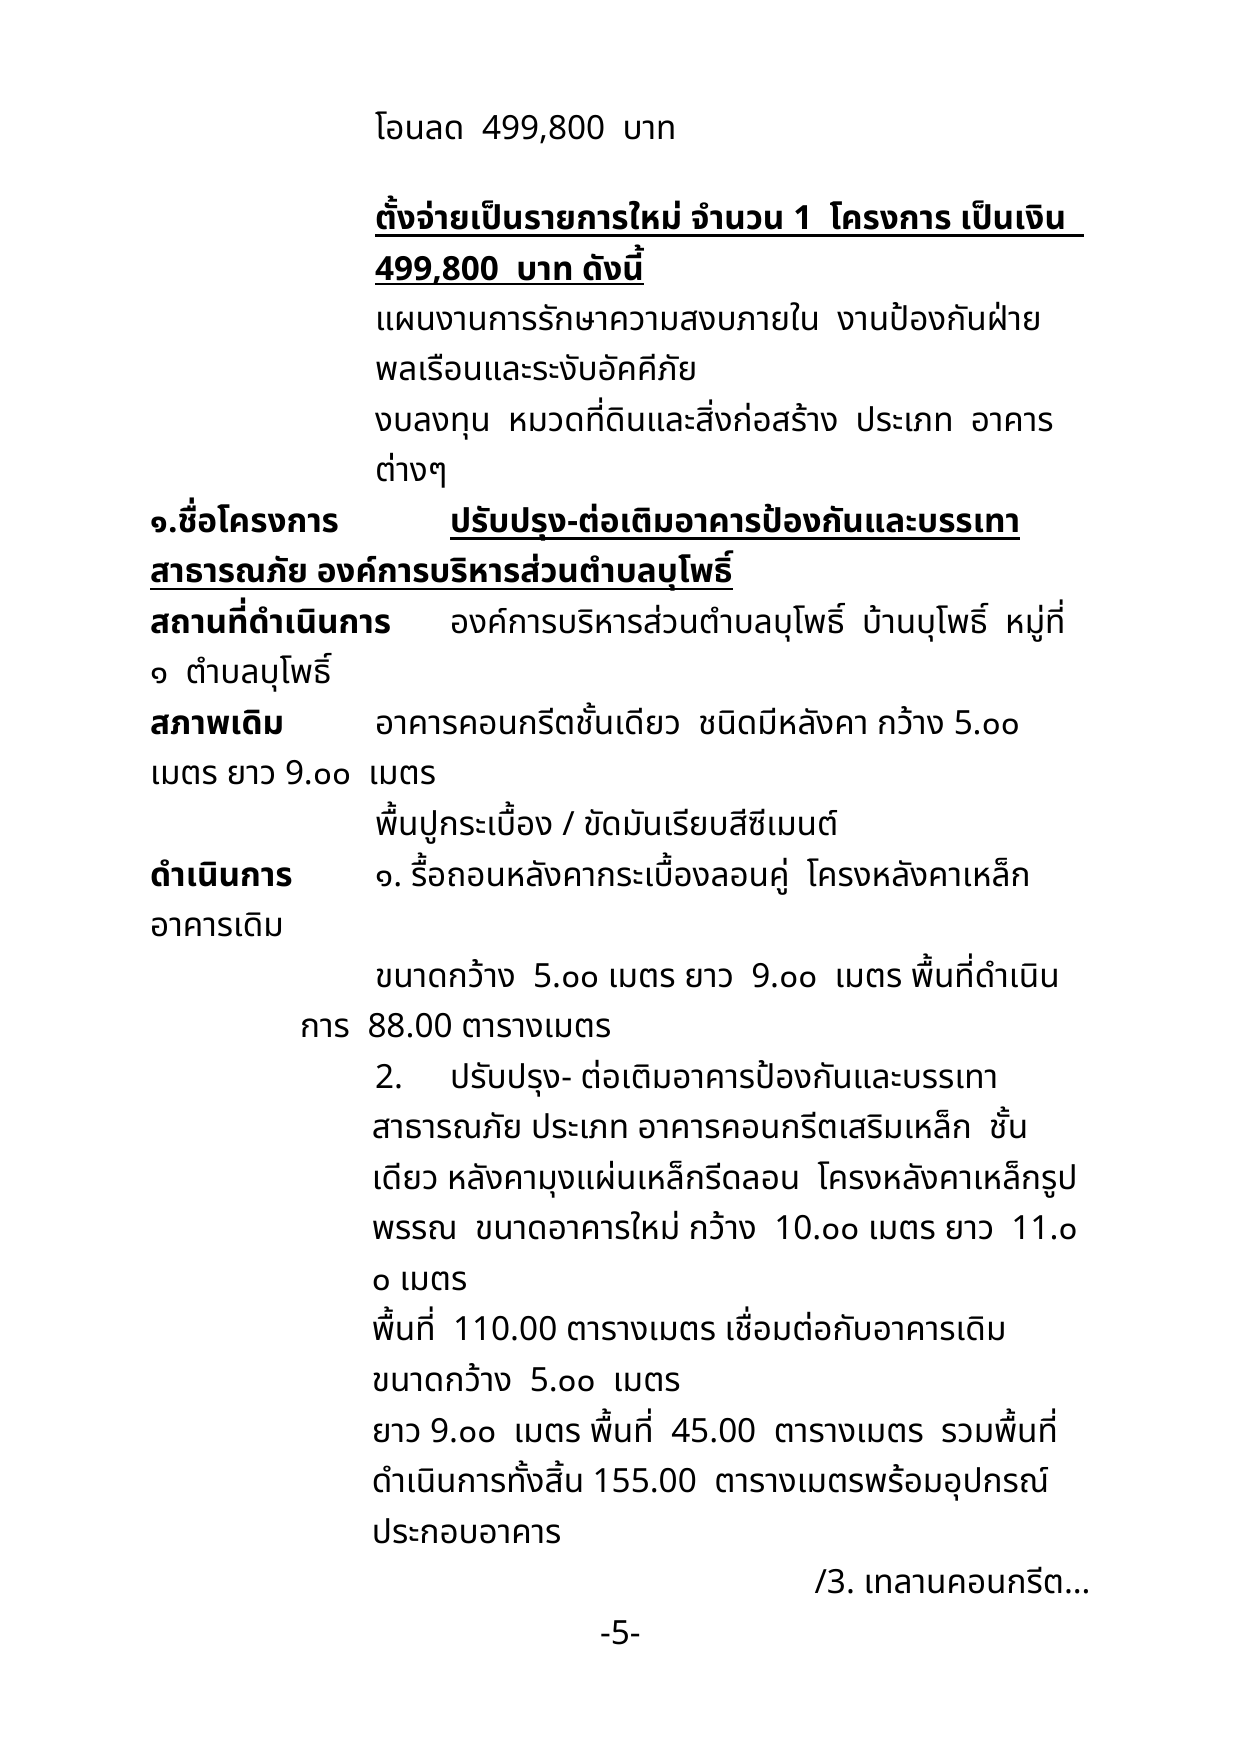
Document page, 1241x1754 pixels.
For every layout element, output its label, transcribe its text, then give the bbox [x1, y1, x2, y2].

text ขนาดกว้าง 5.๐๐ เมตร ยาว 9.๐๐ เมตร พื้นที่ดำเนินการ 88.00 ตารางเมตร [300, 951, 1090, 1053]
text สถานที่ดำเนินการ องค์การบริหารส่วนตำบลบุโพธิ์ บ้านบุโพธิ์ หมู่ที่ ๑ ตำบลบุโพธิ์ [150, 598, 1090, 698]
text งบลงทุน หมวดที่ดินและสิ่งก่อสร้าง ประเภท อาคารต่างๆ [375, 396, 1090, 497]
list ยาว 9.๐๐ เมตร พื้นที่ 45.00 ตารางเมตร รวมพื้นที่ดำเนินการทั้งสิ้น 155.00 ตารางเมตรพร้อมอุปกรณ์ประกอบอาคาร [372, 1406, 1090, 1558]
text แผนงานการรักษาความสงบภายใน งานป้องกันฝ่ายพลเรือนและระงับอัคคีภัย [375, 295, 1090, 396]
list /3. เทลานคอนกรีต… [372, 1558, 1090, 1609]
list ปรับปรุง- ต่อเติมอาคารป้องกันและบรรเทาสาธารณภัย ประเภท อาคารคอนกรีตเสริมเหล็ก ชั้นเดียว หลังคามุงแผ่นเหล็กรีดลอน โครงหลังคาเหล็กรูปพรรณ ขนาดอาคารใหม่ กว้าง 10.๐๐ เมตร ยาว 11.๐๐ เมตร [372, 1053, 1090, 1305]
text ตั้งจ่ายเป็นรายการใหม่ จำนวน 1 โครงการ เป็นเงิน 499,800 บาท ดังนี้ [375, 194, 1090, 295]
text ๑.ชื่อโครงการ ปรับปรุง-ต่อเติมอาคารป้องกันและบรรเทาสาธารณภัย องค์การบริหารส่วนตำบลบุโพธิ์ [150, 497, 1154, 598]
list -5- [150, 1609, 1090, 1654]
text พื้นปูกระเบื้อง / ขัดมันเรียบสีซีเมนต์ [150, 800, 1090, 850]
text ดำเนินการ ๑. รื้อถอนหลังคากระเบื้องลอนคู่ โครงหลังคาเหล็ก อาคารเดิม [150, 850, 1090, 951]
list พื้นที่ 110.00 ตารางเมตร เชื่อมต่อกับอาคารเดิม ขนาดกว้าง 5.๐๐ เมตร [372, 1305, 1090, 1406]
text โอนลด 499,800 บาท [375, 103, 1090, 154]
text สภาพเดิม อาคารคอนกรีตชั้นเดียว ชนิดมีหลังคา กว้าง 5.๐๐ เมตร ยาว 9.๐๐ เมตร [150, 698, 1090, 800]
